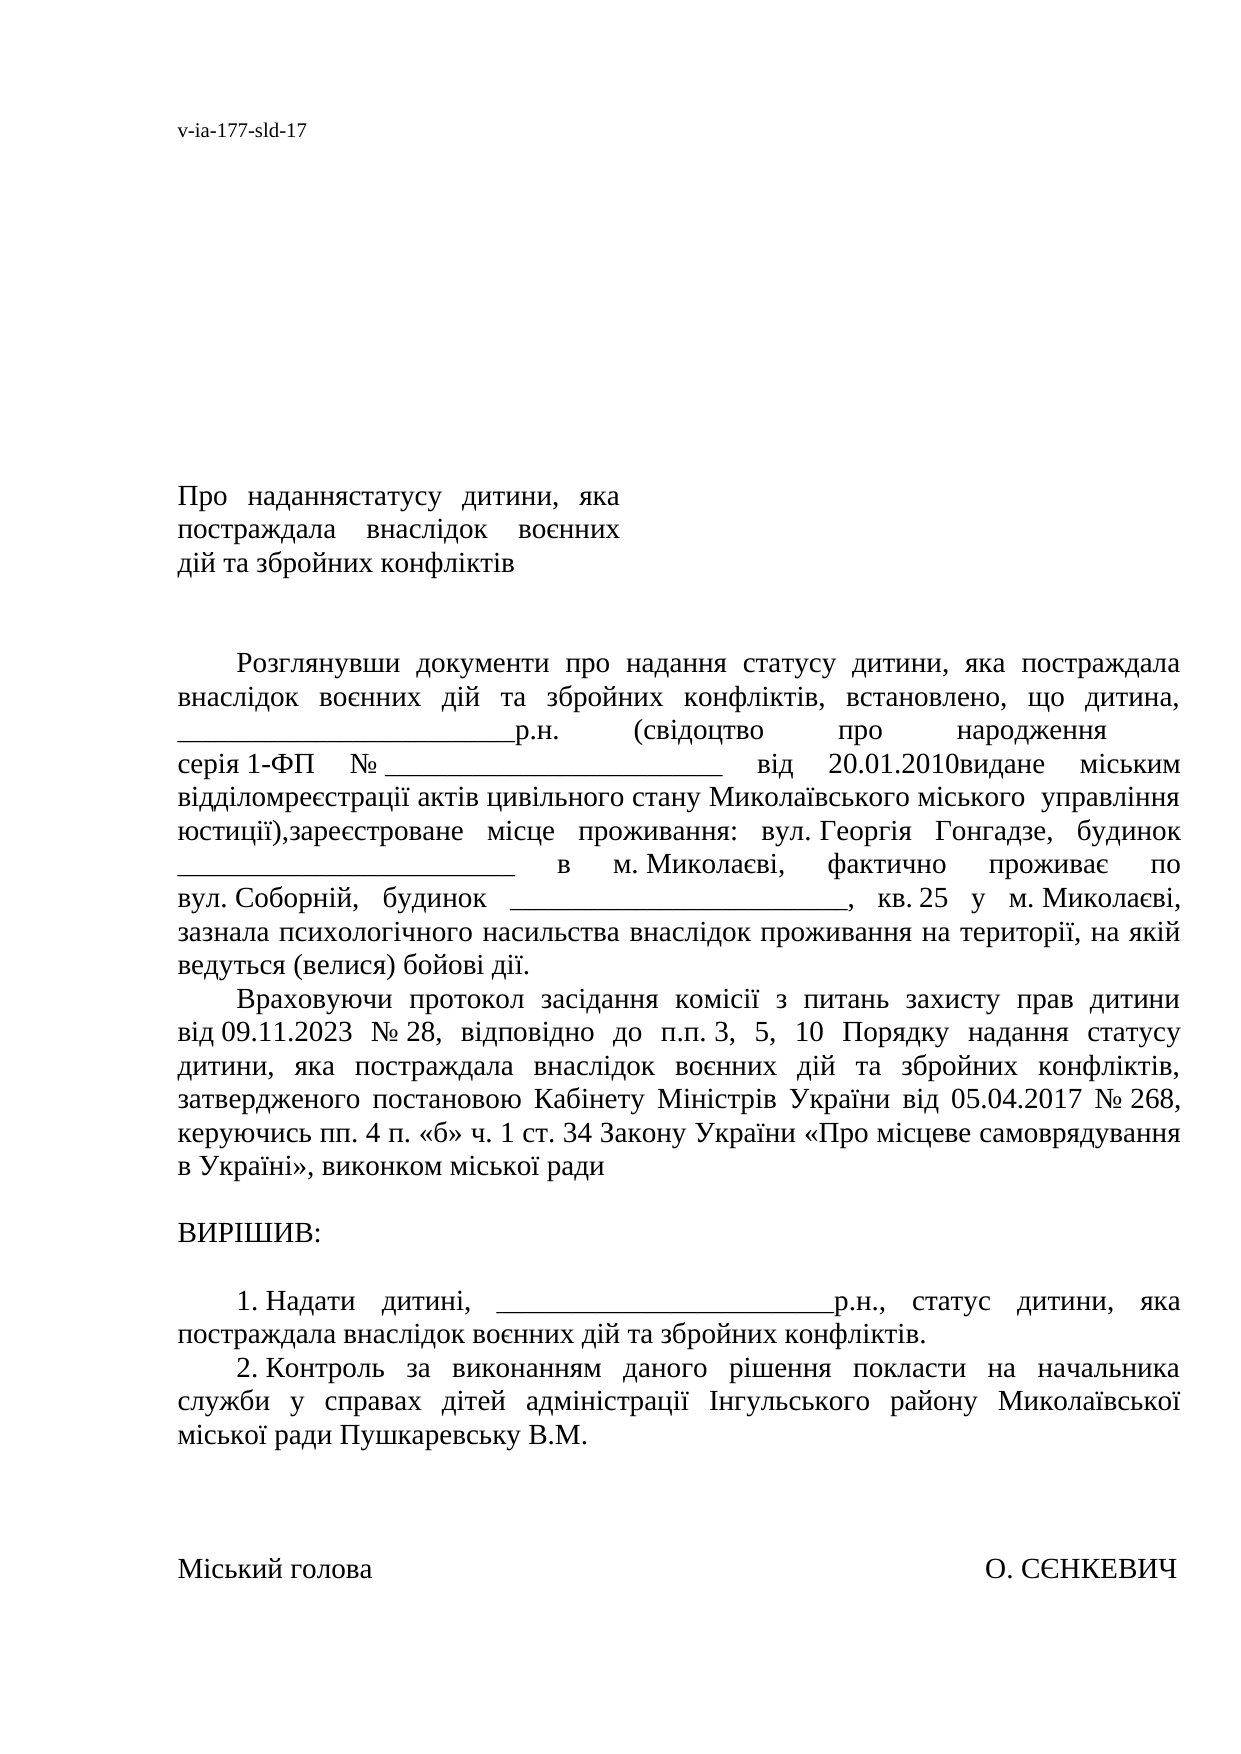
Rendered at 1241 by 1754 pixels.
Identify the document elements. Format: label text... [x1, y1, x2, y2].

text Міський голова О. СЄНКЕВИЧ [177, 1551, 1181, 1584]
text Розглянувши документи про надання статусу дитини, яка постраждала внаслідок воєнних дій та збройних конфліктів, встановлено, що дитина, ___________________________р.н. (свідоцтво про народження серія 1-ФП № ___________________________ від 20.01.2010видане міським відділомреєстрації актів цивільного стану Миколаївського міського управління юстиції),зареєстроване місце проживання: вул. Георгія Гонгадзе, будинок ___________________________ в м. Миколаєві, фактично проживає по вул. Соборній, будинок ___________________________, кв. 25 у м. Миколаєві, зазнала психологічного насильства внаслідок проживання на території, на якій ведуться (велися) бойові дії. [177, 645, 1181, 981]
text 1. Надати дитині, ___________________________р.н., статус дитини, яка постраждала внаслідок воєнних дій та збройних конфліктів. [177, 1283, 1181, 1350]
text Про наданнястатусу дитини, яка постраждала внаслідок воєнних дій та збройних конфліктів [177, 478, 620, 578]
text Враховуючи протокол засідання комісії з питань захисту прав дитини від 09.11.2023 № 28, відповідно до п.п. 3, 5, 10 Порядку надання статусу дитини, яка постраждала внаслідок воєнних дій та збройних конфліктів, затвердженого постановою Кабінету Міністрів України від 05.04.2017 № 268, керуючись пп. 4 п. «б» ч. 1 ст. 34 Закону України «Про місцеве самоврядування в Україні», виконком міської ради [177, 981, 1181, 1182]
text ВИРІШИВ: [177, 1216, 1181, 1249]
text v-іa-177-sld-17 [177, 118, 1181, 142]
text 2. Контроль за виконанням даного рішення покласти на начальника служби у справах дітей адміністрації Інгульського району Миколаївської міської ради Пушкаревську В.М. [177, 1350, 1181, 1450]
